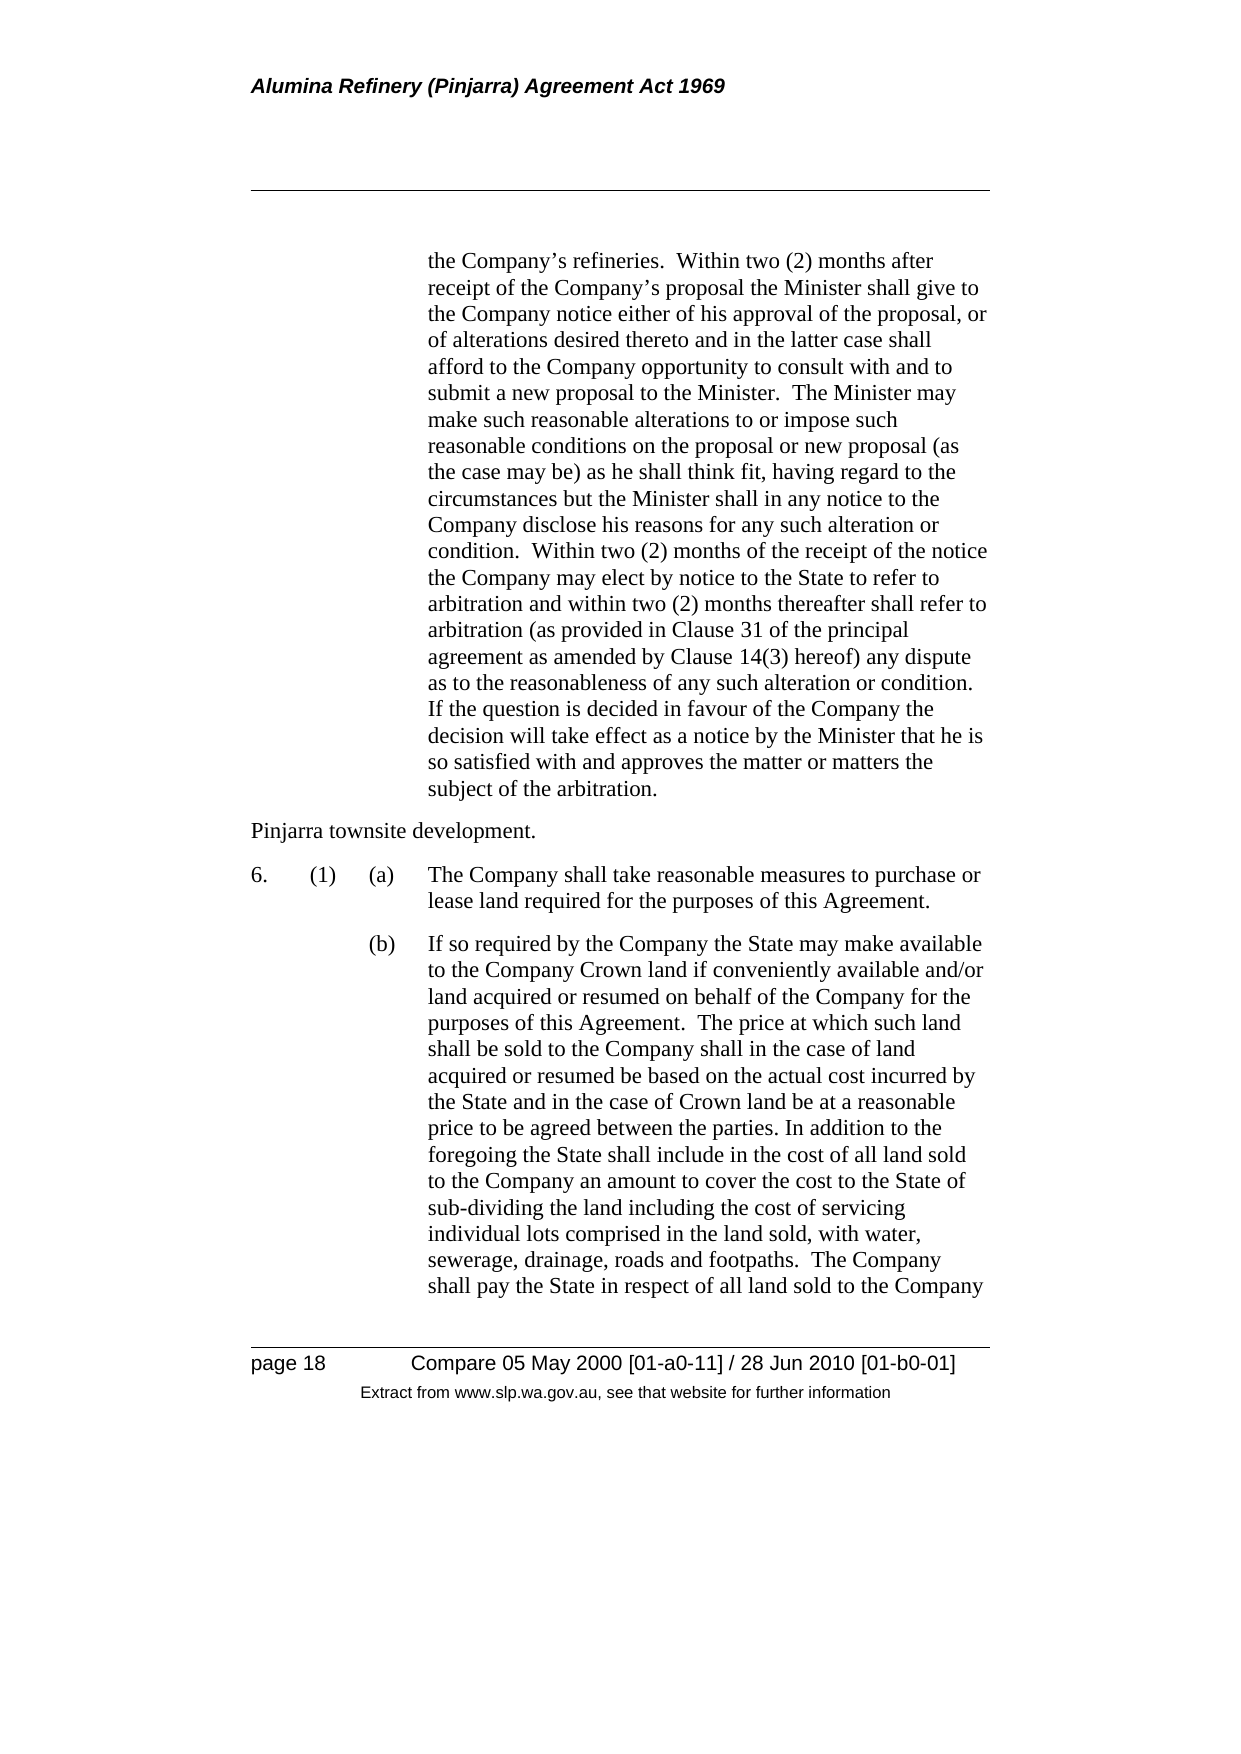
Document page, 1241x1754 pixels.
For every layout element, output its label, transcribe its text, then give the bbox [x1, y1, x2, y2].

text 6. (1) (a) The Company shall take reasonable measures to purchase or lease land required for the purposes of this Agreement. [251, 861, 990, 913]
text Pinjarra townsite development. [251, 818, 990, 844]
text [251, 247, 990, 801]
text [251, 930, 990, 1299]
